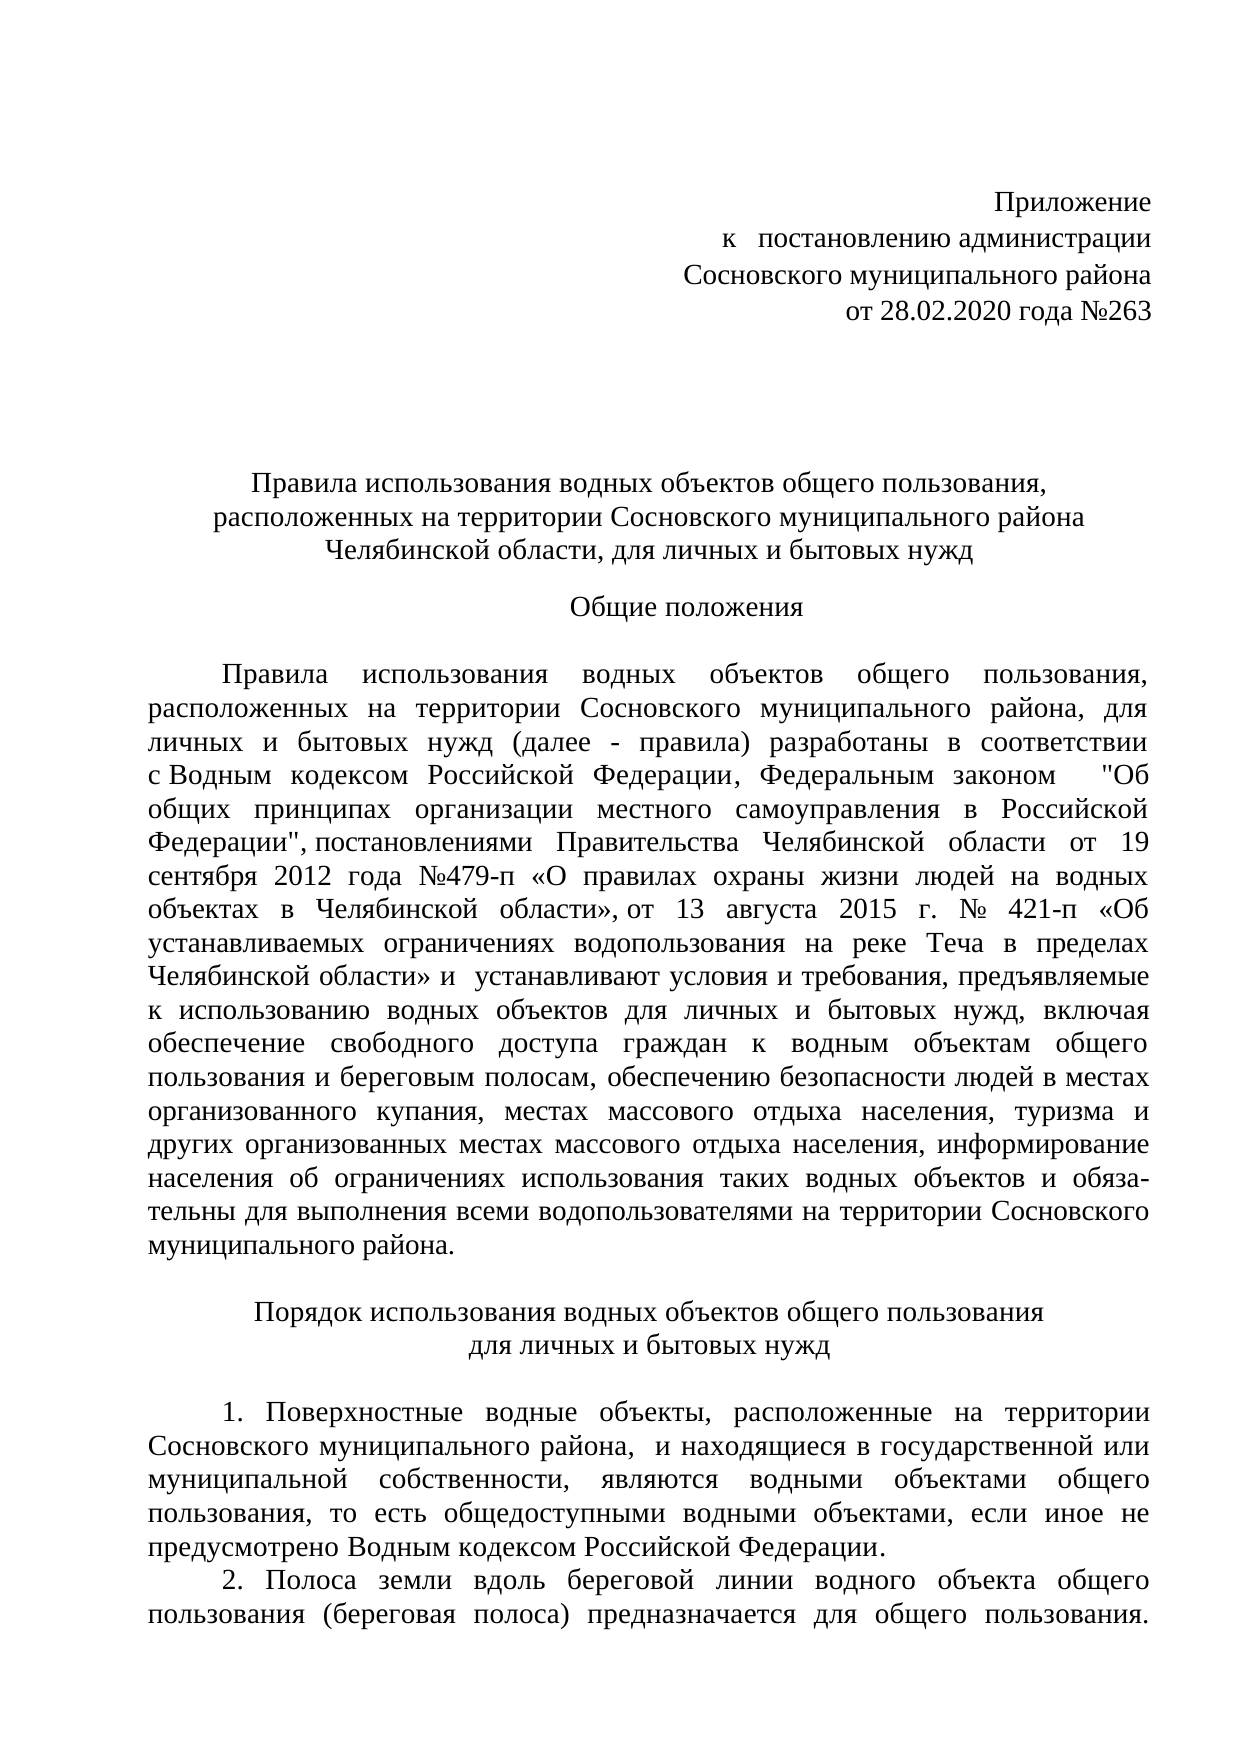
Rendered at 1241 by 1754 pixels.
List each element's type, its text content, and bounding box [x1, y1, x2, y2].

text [148, 1562, 1152, 1629]
text Сосновского муниципального района [148, 257, 1152, 290]
text для личных и бытовых нужд [31, 1327, 1152, 1361]
text Приложение [148, 184, 1152, 218]
text от 28.02.2020 года №263 [148, 293, 1152, 326]
text Общие положения [148, 589, 1152, 623]
text Правила использования водных объектов общего пользования, расположенных на территории Сосновского муниципального района Челябинской области, для личных и бытовых нужд [148, 465, 1152, 566]
text к постановлению администрации [148, 221, 1152, 254]
text 1. Поверхностные водные объекты, расположенные на территории Сосновского муниципального района, и находящиеся в государственной или муниципальной собственности, являются водными объектами общего пользования, то есть общедоступными водными объектами, если иное не предусмотрено Водным кодексом Российской Федерации. [148, 1394, 1152, 1562]
text Правила использования водных объектов общего пользования, расположенных на территории Сосновского муниципального района, для личных и бытовых нужд (далее - правила) разработаны в соответствии с Водным кодексом Российской Федерации, Федеральным законом "Об общих принципах организации местного самоуправления в Российской Федерации", постановлениями Правительства Челябинской области от 19 сентября 2012 года №479-п «О правилах охраны жизни людей на водных объектах в Челябинской области», от 13 августа 2015 г. № 421-п «Об устанавливаемых ограничениях водопользования на реке Теча в пределах Челябинской области» и устанавливают условия и требования, предъявляемые к использованию водных объектов для личных и бытовых нужд, включая обеспечение свободного доступа граждан к водным объектам общего пользования и береговым полосам, обеспечению безопасности людей в местах организованного купания, местах массового отдыха населения, туризма и других организованных местах массового отдыха населения, информирование населения об ограничениях использования таких водных объектов и обязательны для выполнения всеми водопользователями на территории Сосновского муниципального района. [148, 657, 1149, 1260]
text Порядок использования водных объектов общего пользования [31, 1294, 1152, 1327]
